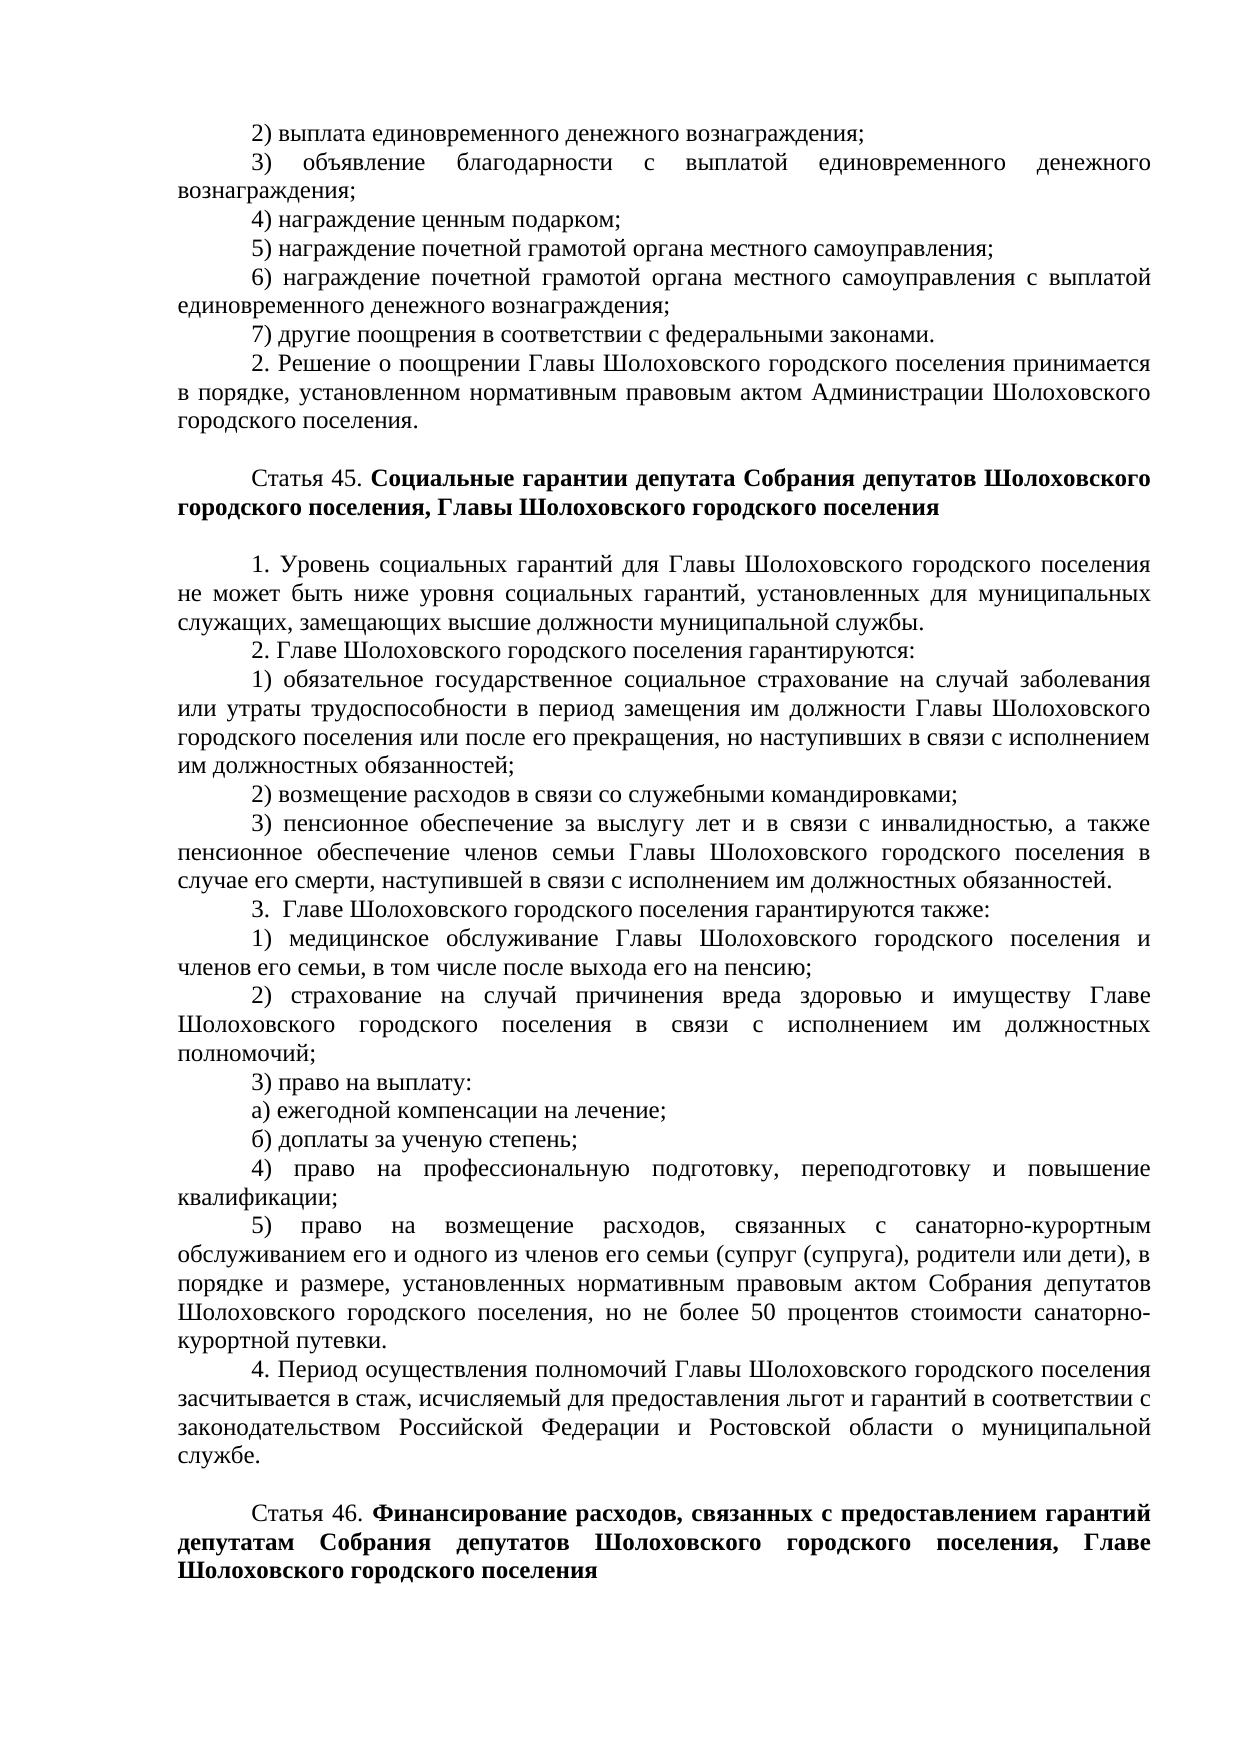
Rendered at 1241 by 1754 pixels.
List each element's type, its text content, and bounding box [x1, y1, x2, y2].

text Статья 45. Социальные гарантии депутата Собрания депутатов Шолоховского городского поселения, Главы Шолоховского городского поселения [177, 463, 1152, 521]
text 4) награждение ценным подарком; [177, 204, 1152, 233]
text 3. Главе Шолоховского городского поселения гарантируются также: [177, 894, 1152, 923]
text 2. Главе Шолоховского городского поселения гарантируются: [177, 636, 1152, 664]
text 5) награждение почетной грамотой органа местного самоуправления; [177, 233, 1152, 262]
text 1. Уровень социальных гарантий для Главы Шолоховского городского поселения не может быть ниже уровня социальных гарантий, установленных для муниципальных служащих, замещающих высшие должности муниципальной службы. [177, 549, 1152, 636]
text 6) награждение почетной грамотой органа местного самоуправления с выплатой единовременного денежного вознаграждения; [177, 262, 1152, 319]
text а) ежегодной компенсации на лечение; [177, 1096, 1152, 1124]
text 4. Период осуществления полномочий Главы Шолоховского городского поселения засчитывается в стаж, исчисляемый для предоставления льгот и гарантий в соответствии с законодательством Российской Федерации и Ростовской области о муниципальной службе. [177, 1354, 1152, 1469]
text 4) право на профессиональную подготовку, переподготовку и повышение квалификации; [177, 1153, 1152, 1211]
text 2) выплата единовременного денежного вознаграждения; [177, 118, 1152, 147]
text 5) право на возмещение расходов, связанных с санаторно-курортным обслуживанием его и одного из членов его семьи (супруг (супруга), родители или дети), в порядке и размере, установленных нормативным правовым актом Собрания депутатов Шолоховского городского поселения, но не более 50 процентов стоимости санаторно-курортной путевки. [177, 1211, 1152, 1354]
text 3) право на выплату: [177, 1067, 1152, 1096]
text 1) обязательное государственное социальное страхование на случай заболевания или утраты трудоспособности в период замещения им должности Главы Шолоховского городского поселения или после его прекращения, но наступивших в связи с исполнением им должностных обязанностей; [177, 664, 1152, 779]
text 3) пенсионное обеспечение за выслугу лет и в связи с инвалидностью, а также пенсионное обеспечение членов семьи Главы Шолоховского городского поселения в случае его смерти, наступившей в связи с исполнением им должностных обязанностей. [177, 808, 1152, 894]
text 2) возмещение расходов в связи со служебными командировками; [177, 779, 1152, 808]
text Статья 46. Финансирование расходов, связанных с предоставлением гарантий депутатам Собрания депутатов Шолоховского городского поселения, Главе Шолоховского городского поселения [177, 1498, 1152, 1584]
text 2) страхование на случай причинения вреда здоровью и имуществу Главе Шолоховского городского поселения в связи с исполнением им должностных полномочий; [177, 981, 1152, 1067]
text 3) объявление благодарности с выплатой единовременного денежного вознаграждения; [177, 147, 1152, 204]
text 7) другие поощрения в соответствии с федеральными законами. [177, 319, 1152, 348]
text 2. Решение о поощрении Главы Шолоховского городского поселения принимается в порядке, установленном нормативным правовым актом Администрации Шолоховского городского поселения. [177, 348, 1152, 434]
text 1) медицинское обслуживание Главы Шолоховского городского поселения и членов его семьи, в том числе после выхода его на пенсию; [177, 923, 1152, 981]
text б) доплаты за ученую степень; [177, 1124, 1152, 1153]
